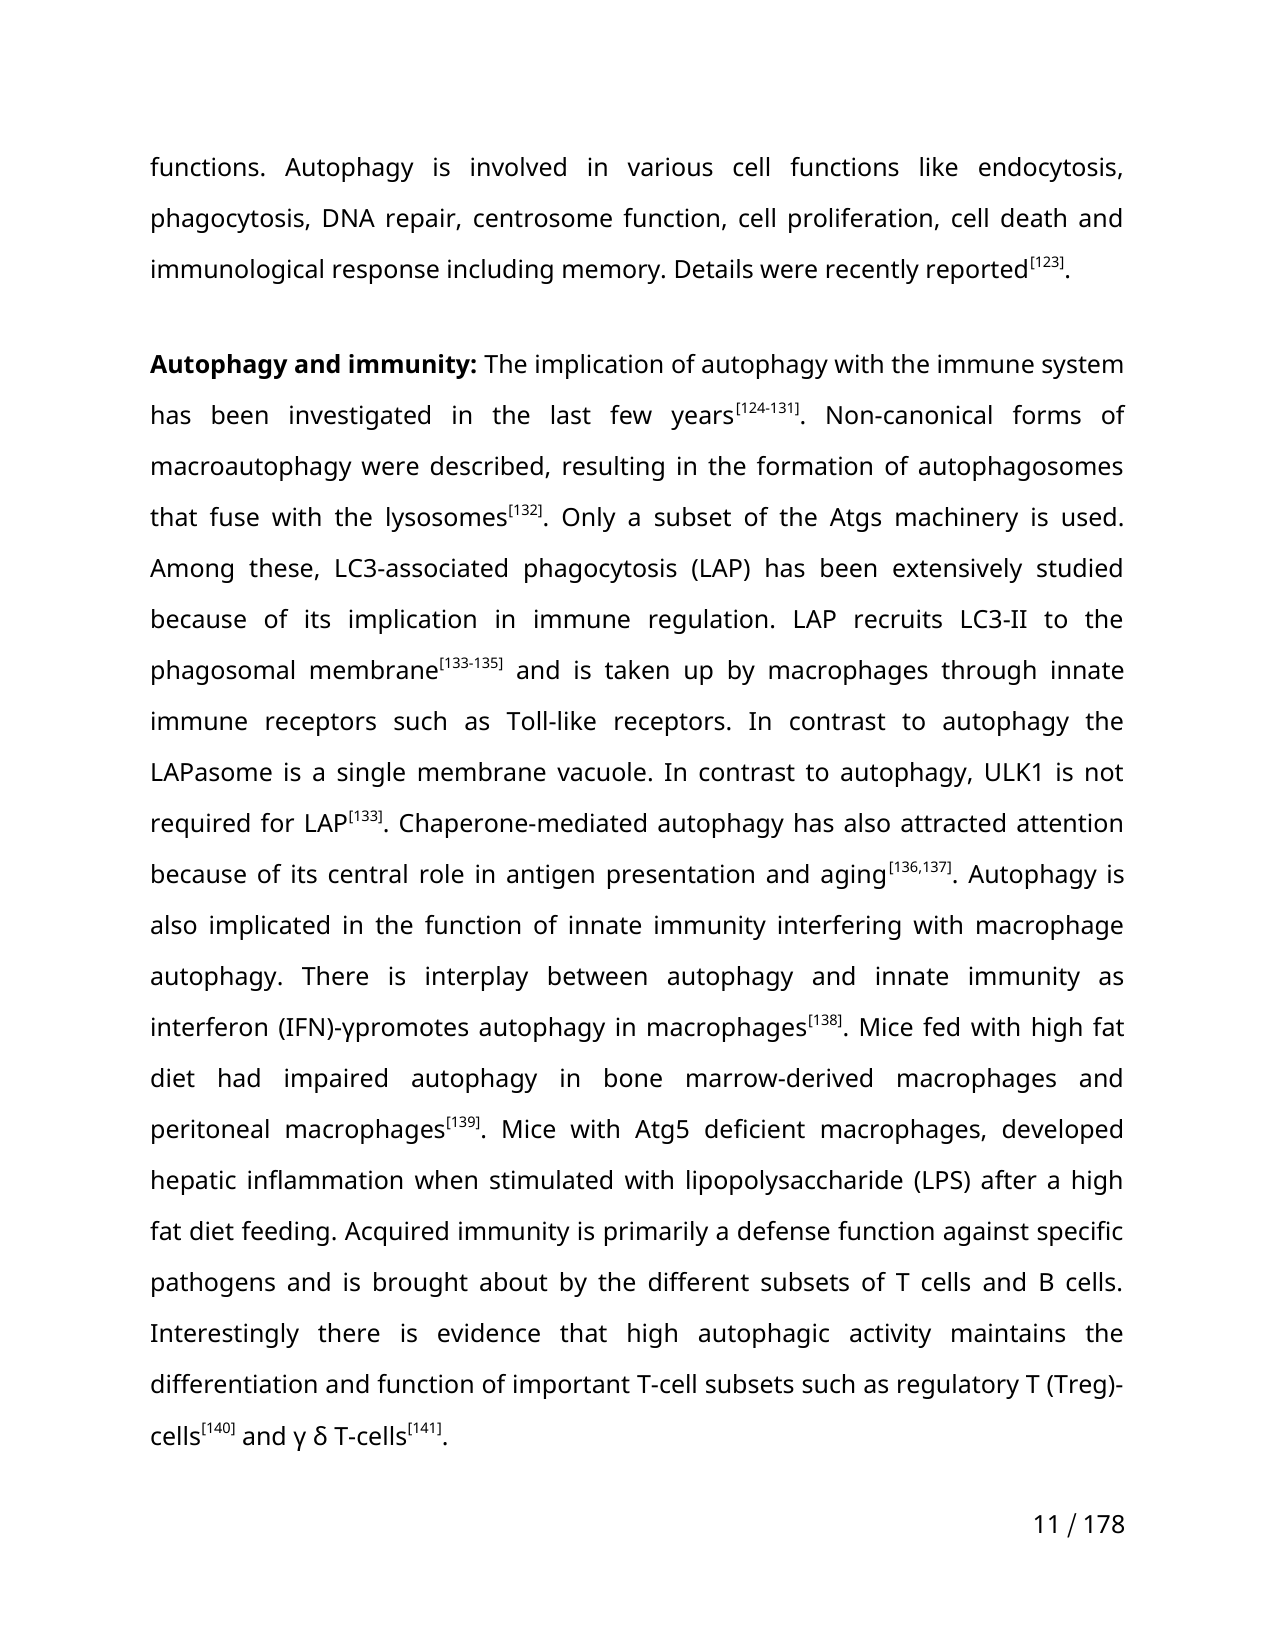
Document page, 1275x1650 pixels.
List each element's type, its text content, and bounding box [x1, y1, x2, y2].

text Autophagy and immunity: The implication of autophagy with the immune system has been investigated in the last few years[124-131]. Non-canonical forms of macroautophagy were described, resulting in the formation of autophagosomes that fuse with the lysosomes[132]. Only a subset of the Atgs machinery is used. Among these, LC3-associated phagocytosis (LAP) has been extensively studied because of its implication in immune regulation. LAP recruits LC3-II to the phagosomal membrane[133-135] and is taken up by macrophages through innate immune receptors such as Toll-like receptors. In contrast to autophagy the LAPasome is a single membrane vacuole. In contrast to autophagy, ULK1 is not required for LAP[133]. Chaperone-mediated autophagy has also attracted attention because of its central role in antigen presentation and aging[136,137]. Autophagy is also implicated in the function of innate immunity interfering with macrophage autophagy. There is interplay between autophagy and innate immunity as interferon (IFN)-γpromotes autophagy in macrophages[138]. Mice fed with high fat diet had impaired autophagy in bone marrow-derived macrophages and peritoneal macrophages[139]. Mice with Atg5 deficient macrophages, developed hepatic inflammation when stimulated with lipopolysaccharide (LPS) after a high fat diet feeding. Acquired immunity is primarily a defense function against specific pathogens and is brought about by the different subsets of T cells and B cells. Interestingly there is evidence that high autophagic activity maintains the differentiation and function of important T-cell subsets such as regulatory T (Treg)-cells[140] and γ δ T-cells[141]. [150, 346, 1125, 1452]
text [150, 150, 1125, 286]
